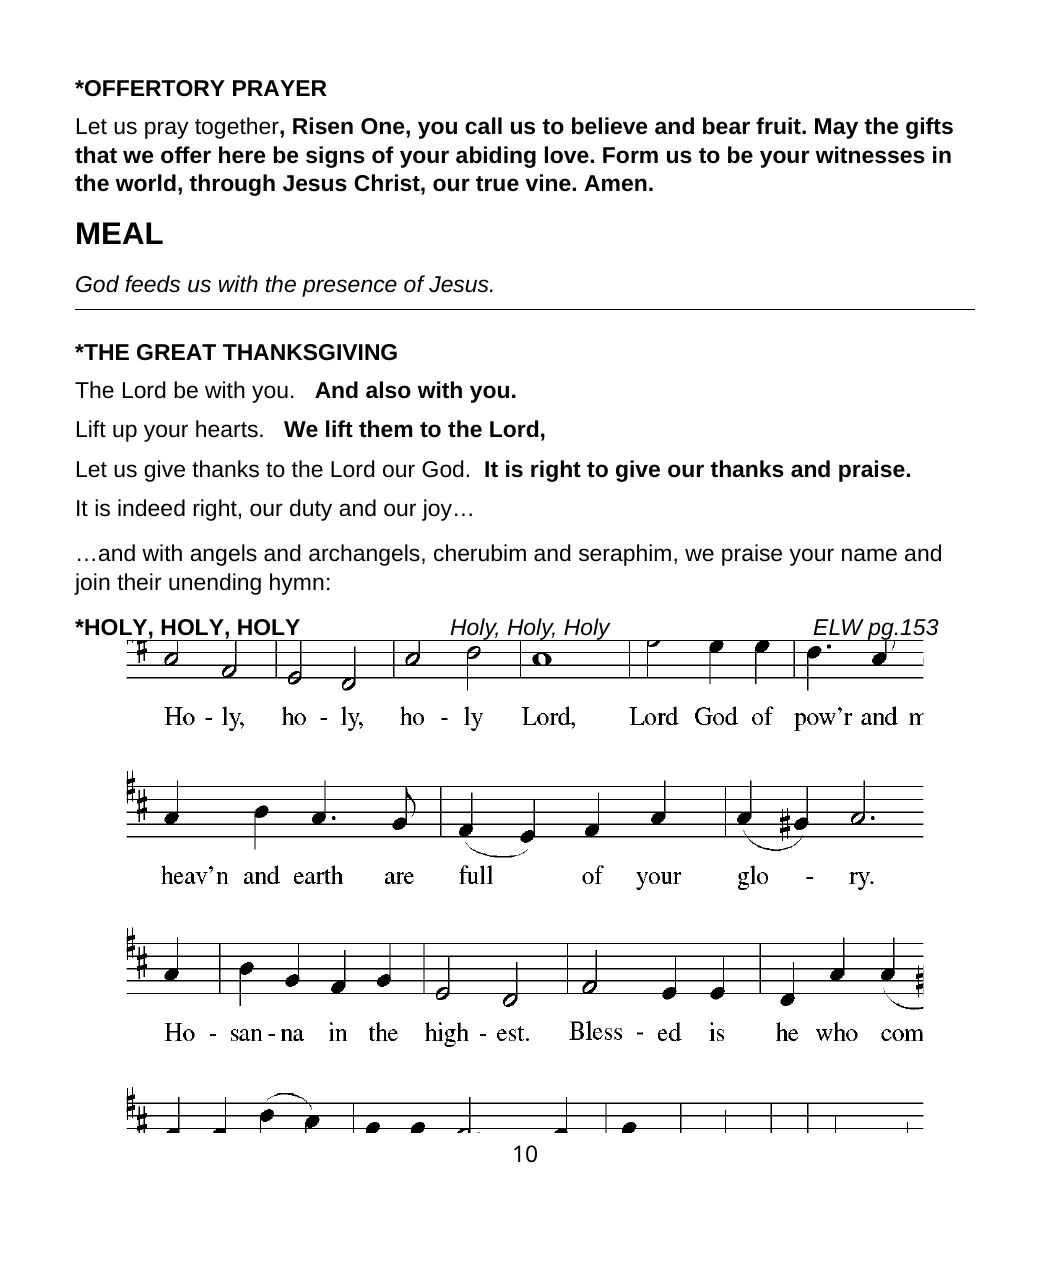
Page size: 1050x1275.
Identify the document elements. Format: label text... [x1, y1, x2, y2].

text The Lord be with you. And also with you. [75, 377, 975, 403]
text It is indeed right, our duty and our joy… [75, 495, 975, 522]
text God feeds us with the presence of Jesus. [75, 271, 975, 297]
text MEAL [75, 215, 975, 251]
text Lift up your hearts. We lift them to the Lord, [75, 416, 975, 443]
text *OFFERTORY PRAYER [75, 75, 975, 101]
text …and with angels and archangels, cherubim and seraphim, we praise your name and join their unending hymn: [75, 540, 975, 595]
text Let us pray together, Risen One, you call us to believe and bear fruit. May the gifts that we offer here be signs of your abiding love. Form us to be your witnesses in the world, through Jesus Christ, our true vine. Amen. [75, 113, 975, 197]
text *HOLY, HOLY, HOLY Holy, Holy, Holy ELW pg.153 [75, 614, 975, 640]
text *THE GREAT THANKSGIVING [75, 338, 975, 365]
text Let us give thanks to the Lord our God. It is right to give our thanks and praise. [75, 456, 975, 482]
picture [126, 640, 924, 1133]
